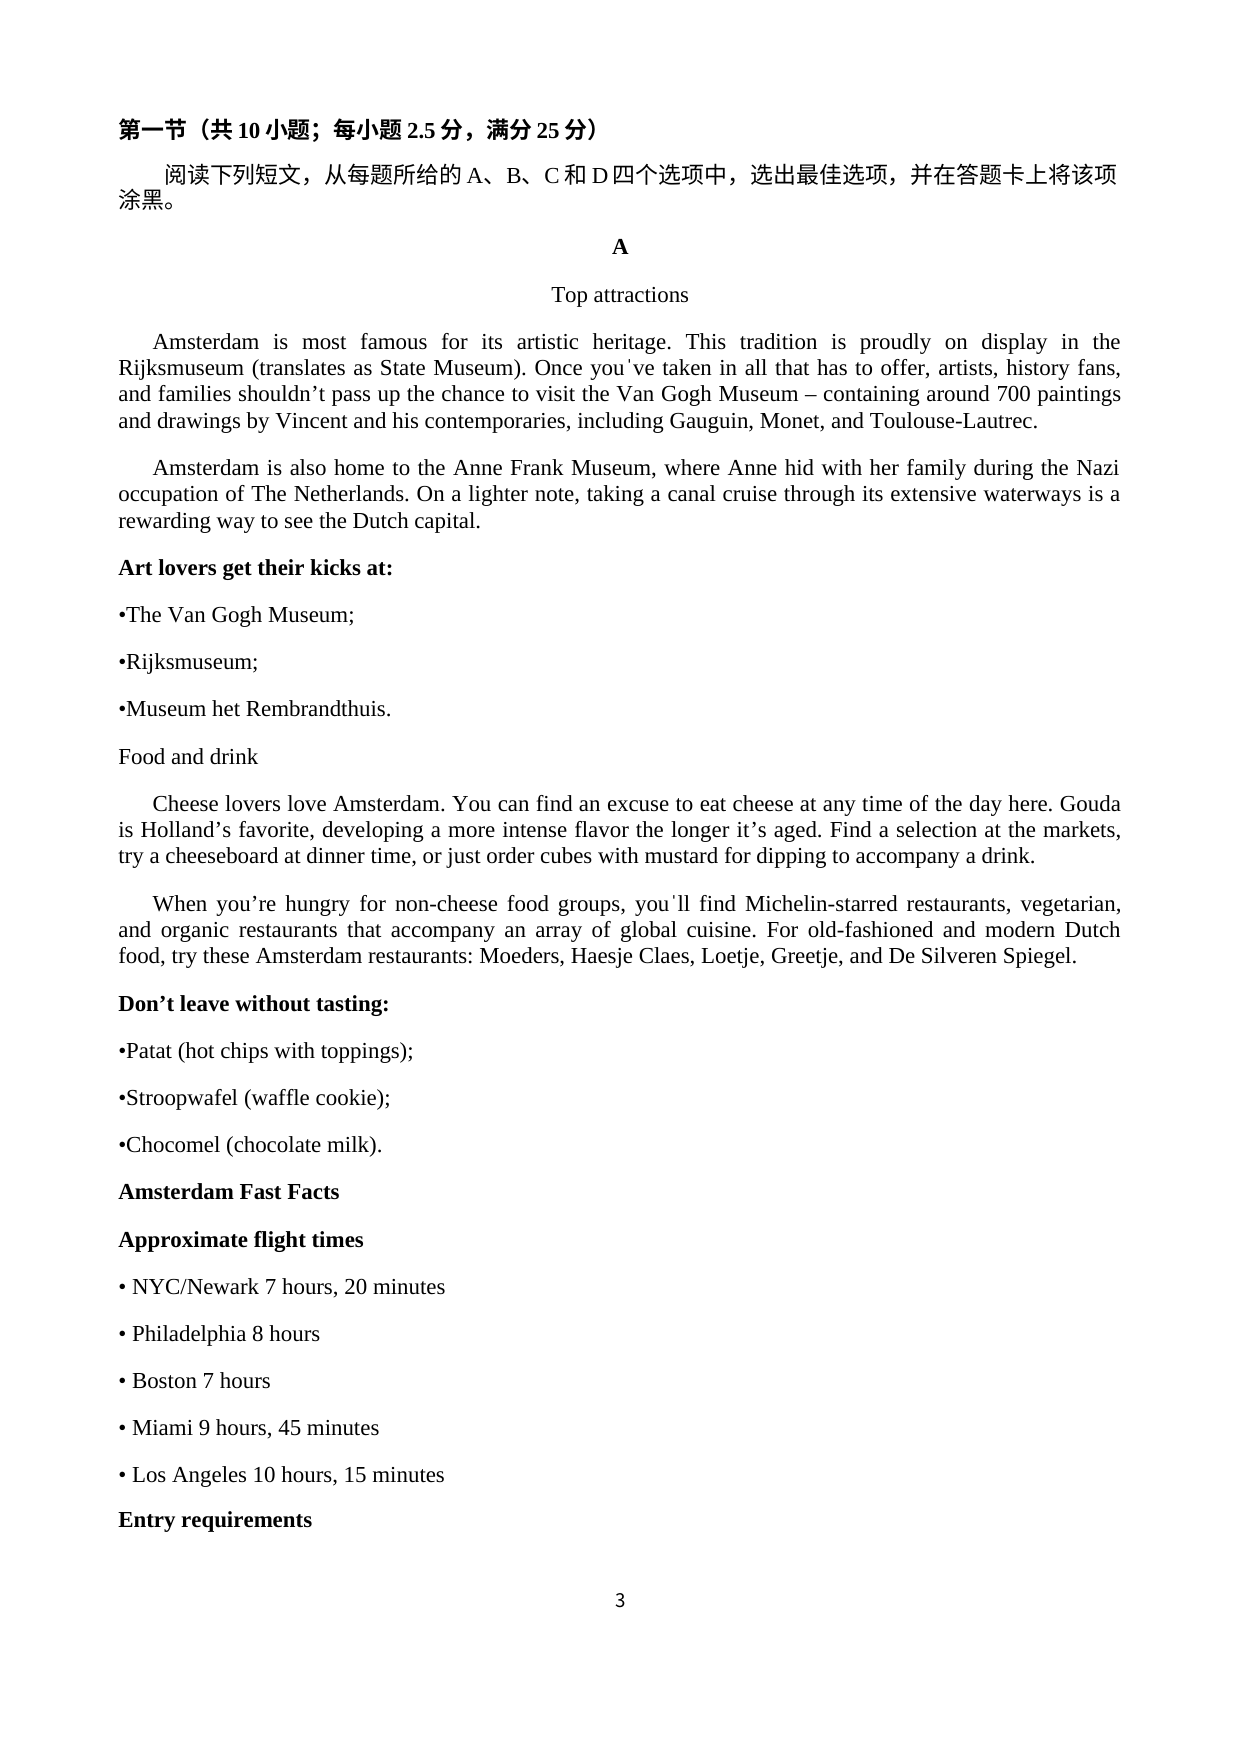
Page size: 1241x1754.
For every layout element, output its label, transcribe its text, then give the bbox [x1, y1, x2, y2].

text Fast Facts [118, 1178, 1122, 1205]
text •Patat (hot chips with toppings); [118, 1037, 1122, 1063]
text Food and drink [118, 743, 1122, 769]
text Approximate flight times [118, 1226, 1122, 1252]
text A [118, 235, 1122, 260]
text •Stroopwafel (waffle cookie); [118, 1084, 1122, 1110]
text • 9 hours, 45 minutes [118, 1414, 1122, 1441]
text • 8 hours [118, 1320, 1122, 1346]
text •The ; [118, 601, 1122, 627]
text is also home to the , where Anne hid with her family during the Nazi occupation of The Netherlands. On a lighter note, taking a canal cruise through its extensive waterways is a rewarding way to see the Dutch capital. [118, 454, 1122, 533]
text Entry requirements [118, 1509, 1122, 1532]
text • 10 hours, 15 minutes [118, 1462, 1122, 1488]
text 阅读下列短文，从每题所给的A、B、C和D四个选项中，选出最佳选项，并在答题卡上将该项涂黑。 [118, 164, 1122, 214]
text 第一节（共10小题；每小题2.5分，满分25分） [118, 118, 1122, 143]
text •Rijksmuseum; [118, 648, 1122, 675]
text Cheese lovers love . You can find an excuse to eat cheese at any time of the day here. is ’s favorite, developing a more intense flavor the longer it’s aged. Find a selection at the markets, try a cheeseboard at dinner time, or just order cubes with mustard for dipping to accompany a drink. [118, 790, 1122, 869]
text Top attractions [118, 281, 1122, 307]
text •Museum het Rembrandthuis. [118, 696, 1122, 722]
text When you’re hungry for non-cheese food groups, youˈll find Michelin-starred restaurants, vegetarian, and organic restaurants that accompany an array of global cuisine. For old-fashioned and modern Dutch food, try these restaurants: Moeders, Haesje Claes, Loetje, Greetje, and De Silveren Spiegel. [118, 890, 1122, 969]
text •Chocomel (chocolate milk). [118, 1131, 1122, 1158]
text • NYC/Newark 7 hours, 20 minutes [118, 1273, 1122, 1299]
text Art lovers get their kicks at: [118, 554, 1122, 580]
text is most famous for its artistic heritage. This tradition is proudly on display in the Rijksmuseum (translates as ). Once youˈve taken in all that has to offer, artists, history fans, and families shouldn’t pass up the chance to visit the Van Gogh Museum – containing around 700 paintings and drawings by Vincent and his contemporaries, including Gauguin, Monet, and Toulouse-Lautrec. [118, 328, 1122, 433]
text • 7 hours [118, 1367, 1122, 1393]
text Don’t leave without tasting: [118, 990, 1122, 1016]
